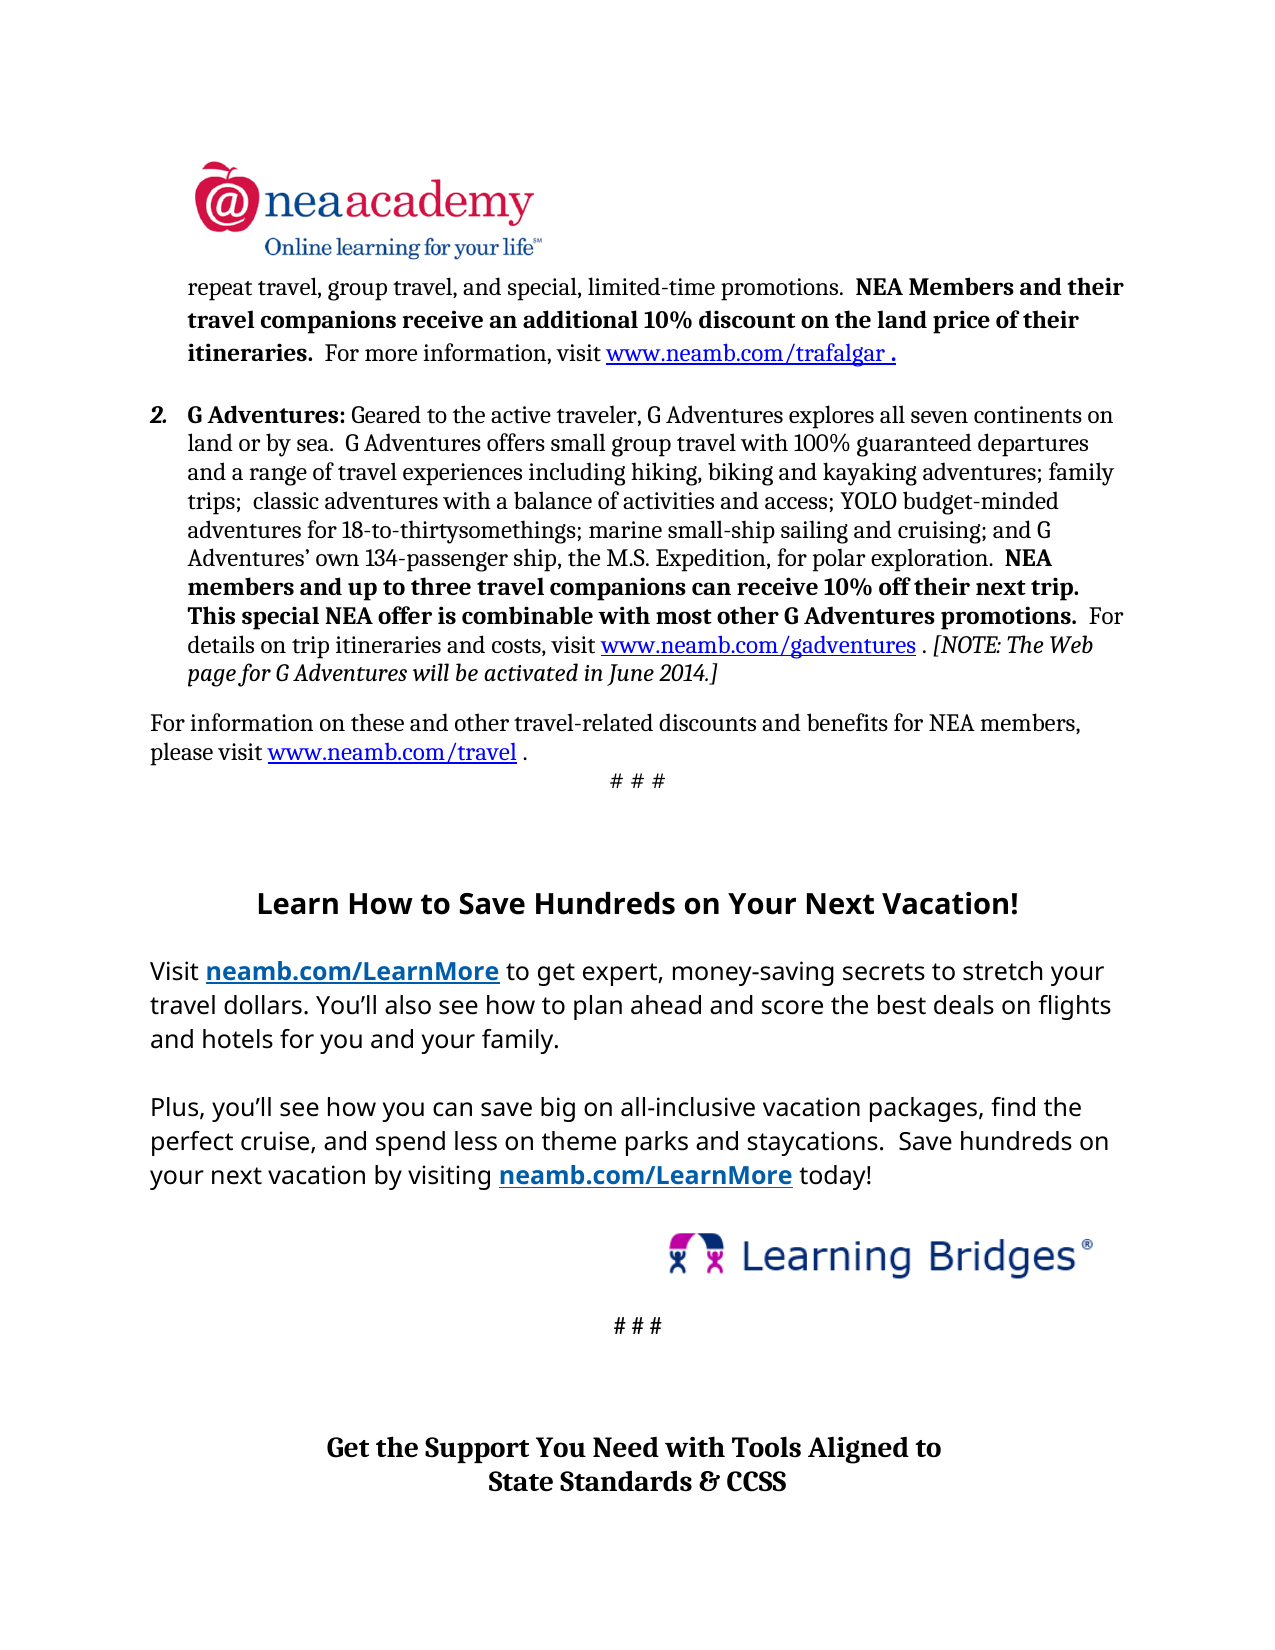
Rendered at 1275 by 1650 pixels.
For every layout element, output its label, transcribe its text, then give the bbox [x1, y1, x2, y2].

text For information on these and other travel-related discounts and benefits for NEA members, please visit www.neamb.com/travel . [150, 709, 1125, 766]
text Visit neamb.com/LearnMore to get expert, money-saving secrets to stretch your travel dollars. You’ll also see how to plan ahead and score the best deals on flights and hotels for you and your family. Plus, you’ll see how you can save big on all-inclusive vacation packages, find the perfect cruise, and spend less on theme parks and staycations. Save hundreds on your next vacation by visiting neamb.com/LearnMore today! [150, 953, 1125, 1310]
text # # # [150, 766, 1125, 795]
list G Adventures: Geared to the active traveler, G Adventures explores all seven continents on land or by sea. G Adventures offers small group travel with 100% guaranteed departures and a range of travel experiences including hiking, biking and kayaking adventures; family trips; classic adventures with a balance of activities and access; YOLO budget-minded adventures for 18-to-thirtysomethings; marine small-ship sailing and cruising; and G Adventures’ own 134-passenger ship, the M.S. Expedition, for polar exploration. NEA members and up to three travel companions can receive 10% off their next trip. This special NEA offer is combinable with most other G Adventures promotions. For details on trip itineraries and costs, visit www.neamb.com/gadventures . [NOTE: The Web page for G Adventures will be activated in June 2014.] [150, 401, 1125, 688]
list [150, 150, 1125, 368]
picture [667, 1231, 1103, 1282]
text Learn How to Save Hundreds on Your Next Vacation! [150, 883, 1125, 923]
text Get the Support You Need with Tools Aligned to State Standards & CCSS [150, 1432, 1125, 1499]
text # # # [150, 1310, 1125, 1341]
picture [187, 150, 557, 269]
